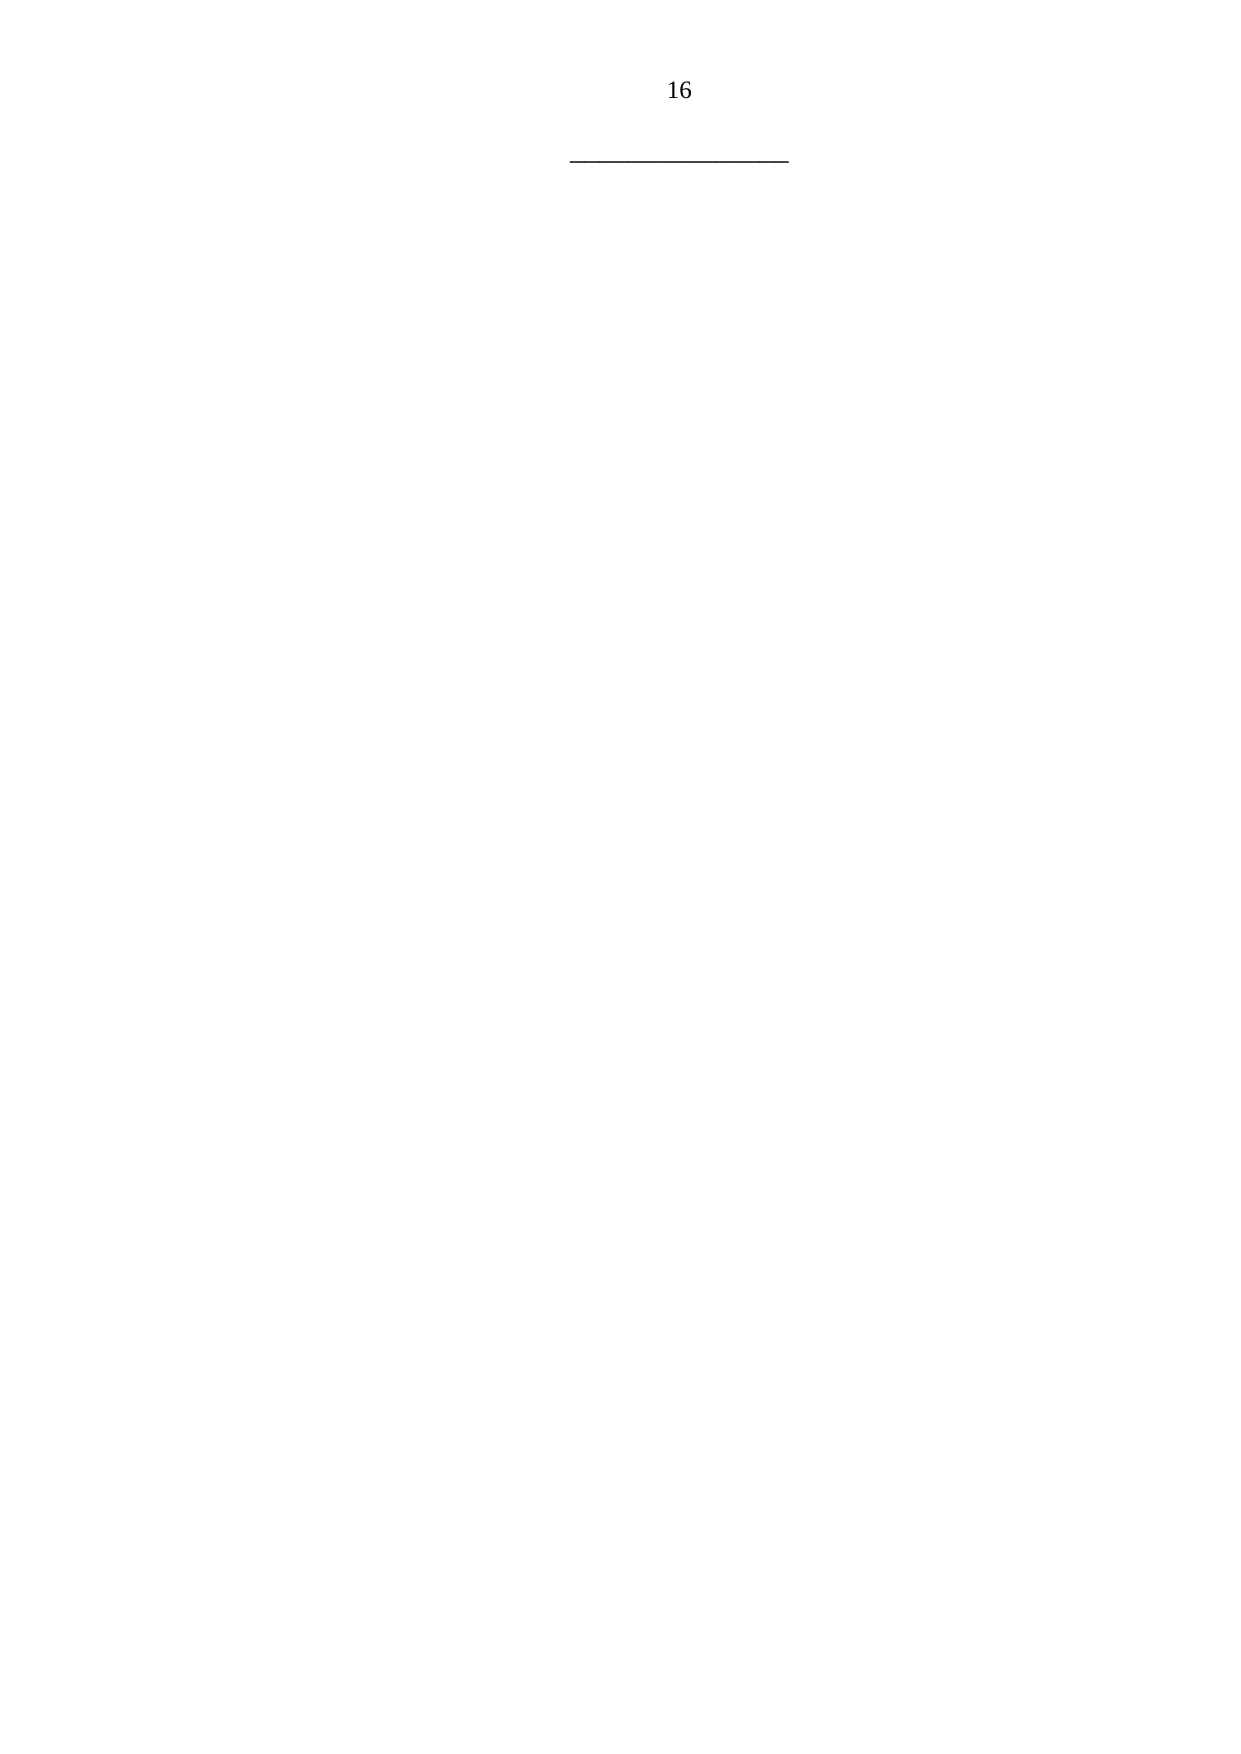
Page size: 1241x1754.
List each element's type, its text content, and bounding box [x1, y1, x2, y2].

text _______________ [177, 132, 1181, 166]
